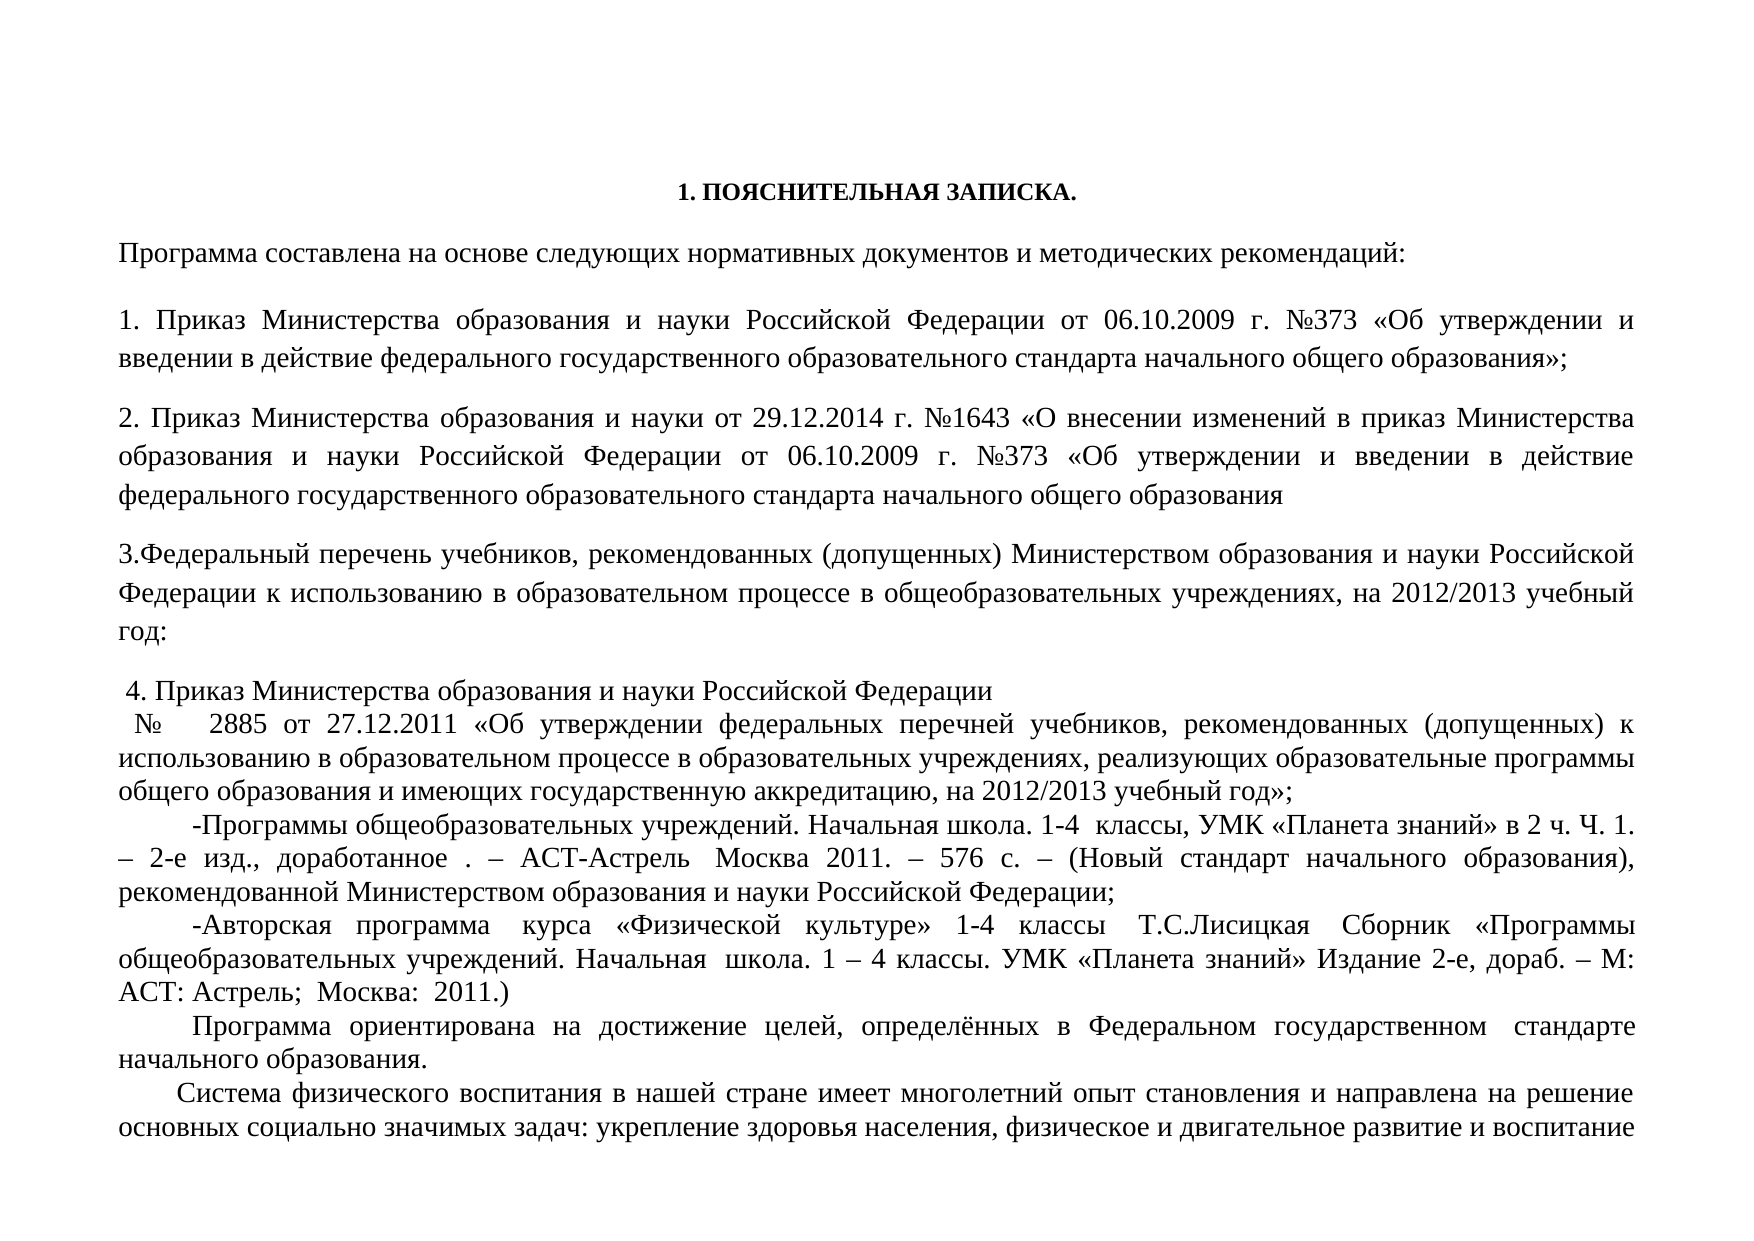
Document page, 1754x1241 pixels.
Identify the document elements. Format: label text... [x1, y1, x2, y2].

text Программа составлена на основе следующих нормативных документов и методических рекомендаций: [118, 235, 1636, 268]
text -Авторская программа курса «Физической культуре» 1-4 классы Т.С.Лисицкая Сборник «Программы общеобразовательных учреждений. Начальная школа. 1 – 4 классы. УМК «Планета знаний» Издание 2-е, дораб. – М: АСТ: Астрель; Москва: 2011.) [118, 907, 1636, 1008]
text 3.Федеральный перечень учебников, рекомендованных (допущенных) Министерством образования и науки Российской Федерации к использованию в образовательном процессе в общеобразовательных учреждениях, на 2012/2013 учебный год: [118, 536, 1636, 647]
text 2. Приказ Министерства образования и науки от 29.12.2014 г. №1643 «О внесении изменений в приказ Министерства образования и науки Российской Федерации от 06.10.2009 г. №373 «Об утверждении и введении в действие федерального государственного образовательного стандарта начального общего образования [118, 400, 1636, 510]
text Программа ориентирована на достижение целей, определённых в Федеральном государственном стандарте начального образования. [118, 1008, 1636, 1075]
text 4. Приказ Министерства образования и науки Российской Федерации [118, 673, 1636, 706]
text 1. Приказ Министерства образования и науки Российской Федерации от 06.10.2009 г. №373 «Об утверждении и введении в действие федерального государственного образовательного стандарта начального общего образования»; [118, 302, 1636, 374]
text -Программы общеобразовательных учреждений. Начальная школа. 1-4 классы, УМК «Планета знаний» в 2 ч. Ч. 1. – 2-е изд., доработанное . – АСТ-Астрель Москва 2011. – 576 с. – (Новый стандарт начального образования), рекомендованной Министерством образования и науки Российской Федерации; [118, 807, 1636, 907]
text № 2885 от 27.12.2011 «Об утверждении федеральных перечней учебников, рекомендованных (допущенных) к использованию в образовательном процессе в образовательных учреждениях, реализующих образовательные программы общего образования и имеющих государственную аккредитацию, на 2012/2013 учебный год»; [118, 706, 1636, 807]
text 1. ПОЯСНИТЕЛЬНАЯ ЗАПИСКА. [118, 177, 1636, 206]
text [118, 1075, 1636, 1142]
